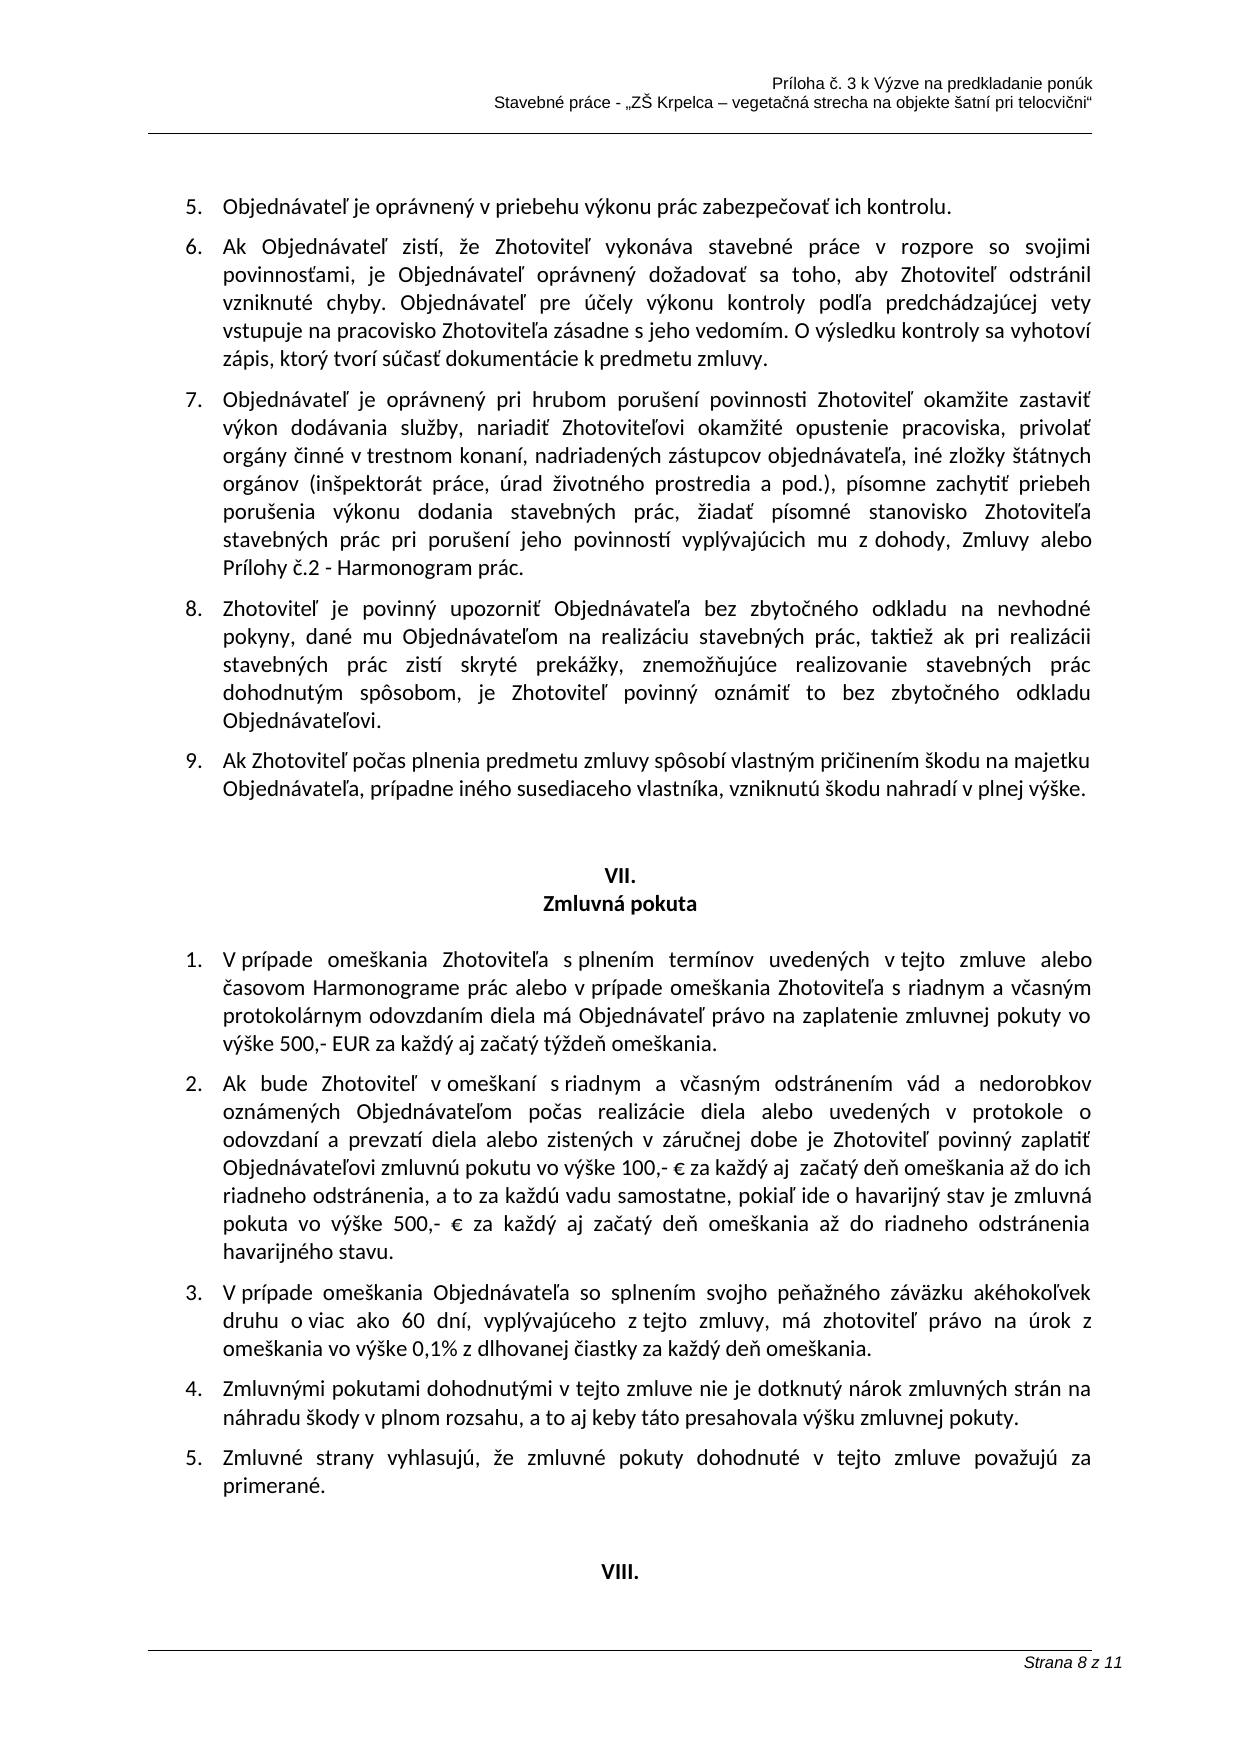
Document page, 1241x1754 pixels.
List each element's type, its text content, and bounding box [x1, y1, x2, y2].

list V prípade omeškania Zhotoviteľa s plnením termínov uvedených v tejto zmluve alebo časovom Harmonograme prác alebo v prípade omeškania Zhotoviteľa s riadnym a včasným protokolárnym odovzdaním diela má Objednávateľ právo na zaplatenie zmluvnej pokuty vo výške 500,- EUR za každý aj začatý týždeň omeškania. [185, 945, 1092, 1057]
text VIII. [148, 1557, 1093, 1586]
list Objednávateľ je oprávnený pri hrubom porušení povinnosti Zhotoviteľ okamžite zastaviť výkon dodávania služby, nariadiť Zhotoviteľovi okamžité opustenie pracoviska, privolať orgány činné v trestnom konaní, nadriadených zástupcov objednávateľa, iné zložky štátnych orgánov (inšpektorát práce, úrad životného prostredia a pod.), písomne zachytiť priebeh porušenia výkonu dodania stavebných prác, žiadať písomné stanovisko Zhotoviteľa stavebných prác pri porušení jeho povinností vyplývajúcich mu z dohody, Zmluvy alebo Prílohy č.2 - Harmonogram prác. [185, 385, 1092, 581]
list Zmluvnými pokutami dohodnutými v tejto zmluve nie je dotknutý nárok zmluvných strán na náhradu škody v plnom rozsahu, a to aj keby táto presahovala výšku zmluvnej pokuty. [185, 1374, 1092, 1431]
list Ak Objednávateľ zistí, že Zhotoviteľ vykonáva stavebné práce v rozpore so svojimi povinnosťami, je Objednávateľ oprávnený dožadovať sa toho, aby Zhotoviteľ odstránil vzniknuté chyby. Objednávateľ pre účely výkonu kontroly podľa predchádzajúcej vety vstupuje na pracovisko Zhotoviteľa zásadne s jeho vedomím. O výsledku kontroly sa vyhotoví zápis, ktorý tvorí súčasť dokumentácie k predmetu zmluvy. [185, 232, 1092, 373]
text Zmluvná pokuta [148, 889, 1093, 917]
list Objednávateľ je oprávnený v priebehu výkonu prác zabezpečovať ich kontrolu. [185, 192, 1092, 220]
text VII. [148, 861, 1093, 889]
list Ak Zhotoviteľ počas plnenia predmetu zmluvy spôsobí vlastným pričinením škodu na majetku Objednávateľa, prípadne iného susediaceho vlastníka, vzniknutú škodu nahradí v plnej výške. [185, 746, 1092, 802]
list V prípade omeškania Objednávateľa so splnením svojho peňažného záväzku akéhokoľvek druhu o viac ako 60 dní, vyplývajúceho z tejto zmluvy, má zhotoviteľ právo na úrok z omeškania vo výške 0,1% z dlhovanej čiastky za každý deň omeškania. [185, 1278, 1092, 1362]
list Zmluvné strany vyhlasujú, že zmluvné pokuty dohodnuté v tejto zmluve považujú za primerané. [185, 1443, 1092, 1499]
list Zhotoviteľ je povinný upozorniť Objednávateľa bez zbytočného odkladu na nevhodné pokyny, dané mu Objednávateľom na realizáciu stavebných prác, taktiež ak pri realizácii stavebných prác zistí skryté prekážky, znemožňujúce realizovanie stavebných prác dohodnutým spôsobom, je Zhotoviteľ povinný oznámiť to bez zbytočného odkladu Objednávateľovi. [185, 594, 1092, 734]
list Ak bude Zhotoviteľ v omeškaní s riadnym a včasným odstránením vád a nedorobkov oznámených Objednávateľom počas realizácie diela alebo uvedených v protokole o odovzdaní a prevzatí diela alebo zistených v záručnej dobe je Zhotoviteľ povinný zaplatiť Objednávateľovi zmluvnú pokutu vo výške 100,- € za každý aj začatý deň omeškania až do ich riadneho odstránenia, a to za každú vadu samostatne, pokiaľ ide o havarijný stav je zmluvná pokuta vo výške 500,- € za každý aj začatý deň omeškania až do riadneho odstránenia havarijného stavu. [185, 1069, 1092, 1266]
